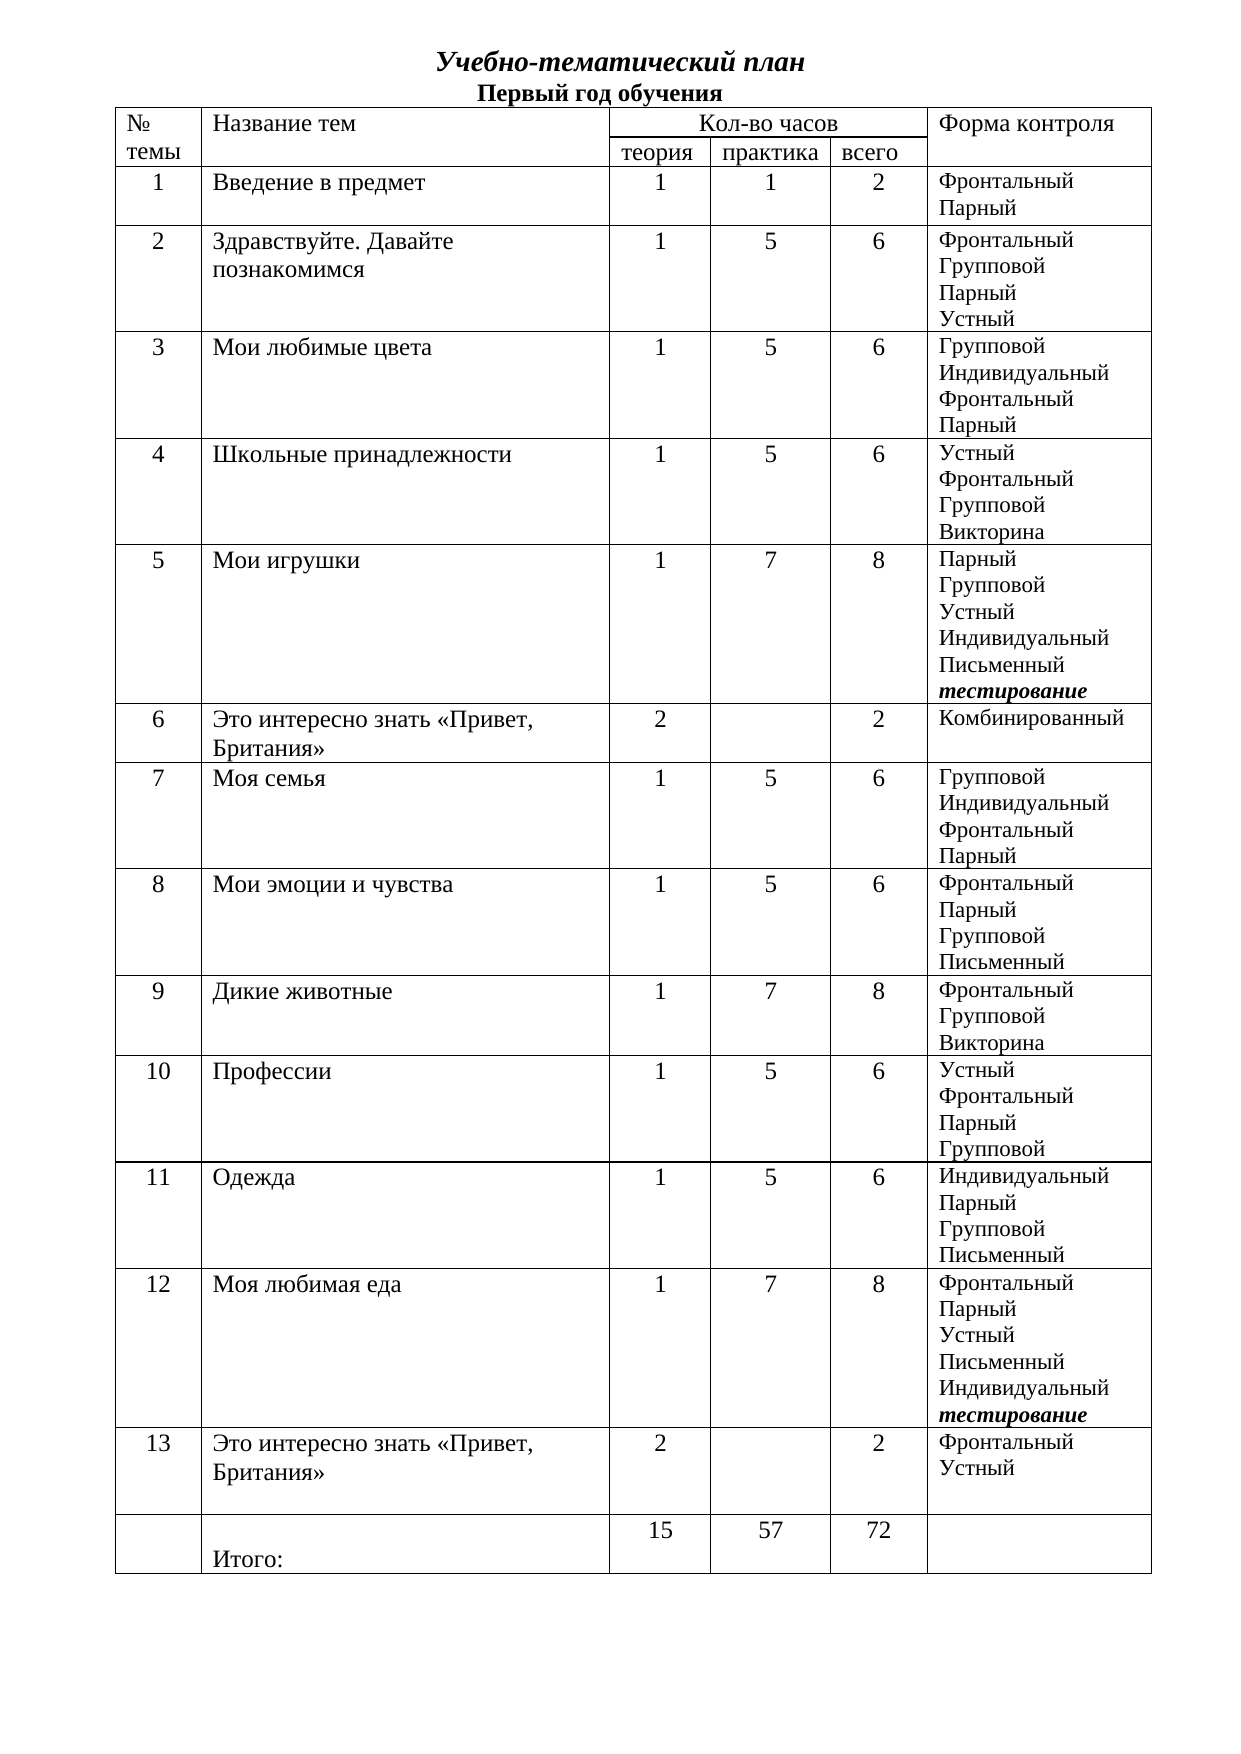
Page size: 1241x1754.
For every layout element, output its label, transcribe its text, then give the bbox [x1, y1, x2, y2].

table_cell Профессии [202, 1056, 609, 1161]
table_cell 1 [116, 167, 201, 225]
table_cell [928, 1515, 1151, 1573]
table_cell 7 [711, 976, 830, 1055]
table_cell Групповой Индивидуальный Фронтальный Парный [928, 763, 1151, 868]
table_cell 5 [116, 545, 201, 703]
table_cell 2 [116, 226, 201, 331]
table_cell Дикие животные [202, 976, 609, 1055]
table_cell 1 [610, 439, 710, 544]
table_cell практика [711, 138, 830, 166]
table_cell Парный Групповой Устный Индивидуальный Письменный тестирование [928, 545, 1151, 703]
table_cell 8 [831, 976, 927, 1055]
table_cell Мои игрушки [202, 545, 609, 703]
table_header № темы [116, 108, 201, 166]
table_cell Фронтальный Устный [928, 1428, 1151, 1514]
table_cell 7 [116, 763, 201, 868]
table_cell теория [610, 138, 710, 166]
table_cell 6 [831, 869, 927, 975]
table_cell Комбинированный [928, 704, 1151, 762]
table_cell 8 [831, 545, 927, 703]
table_cell 5 [711, 439, 830, 544]
table_cell Фронтальный Парный Устный Письменный Индивидуальный тестирование [928, 1269, 1151, 1427]
table_header Форма контроля [928, 108, 1151, 166]
table_cell Фронтальный Групповой Парный Устный [928, 226, 1151, 331]
table_cell 5 [711, 869, 830, 975]
table_cell Школьные принадлежности [202, 439, 609, 544]
table_cell Это интересно знать «Привет, Британия» [202, 1428, 609, 1514]
table_cell 6 [831, 763, 927, 868]
table_cell 1 [610, 763, 710, 868]
table_header Название тем [202, 108, 609, 166]
table_cell 3 [116, 332, 201, 438]
table_cell Введение в предмет [202, 167, 609, 225]
table_cell Групповой Индивидуальный Фронтальный Парный [928, 332, 1151, 438]
table_cell Итого: [202, 1515, 609, 1573]
table_cell 2 [610, 704, 710, 762]
table_cell Моя семья [202, 763, 609, 868]
table_cell 1 [711, 167, 830, 225]
table_cell 1 [610, 545, 710, 703]
table_cell 15 [610, 1515, 710, 1573]
table_cell Мои эмоции и чувства [202, 869, 609, 975]
table_cell 12 [116, 1269, 201, 1427]
table_cell 2 [610, 1428, 710, 1514]
table_cell 1 [610, 332, 710, 438]
table_cell [711, 704, 830, 762]
table_cell 5 [711, 1163, 830, 1268]
table_cell 6 [831, 332, 927, 438]
table_cell Устный Фронтальный Парный Групповой [928, 1056, 1151, 1161]
table_cell всего [831, 138, 927, 166]
table_cell 10 [116, 1056, 201, 1161]
table_cell Одежда [202, 1163, 609, 1268]
table_cell 7 [711, 1269, 830, 1427]
table_cell 4 [116, 439, 201, 544]
table_cell 6 [831, 1056, 927, 1161]
table_cell 5 [711, 332, 830, 438]
table_cell 1 [610, 1056, 710, 1161]
table_cell Моя любимая еда [202, 1269, 609, 1427]
table_cell Мои любимые цвета [202, 332, 609, 438]
table_cell 2 [831, 1428, 927, 1514]
text Учебно-тематический план [362, 44, 1152, 78]
table_cell 1 [610, 1163, 710, 1268]
table_cell 5 [711, 763, 830, 868]
table_cell 8 [116, 869, 201, 975]
table_cell [711, 1428, 830, 1514]
table_cell 2 [831, 704, 927, 762]
table_cell 11 [116, 1163, 201, 1268]
table_cell 1 [610, 869, 710, 975]
table_cell 2 [831, 167, 927, 225]
table_cell 13 [116, 1428, 201, 1514]
table_cell Это интересно знать «Привет, Британия» [202, 704, 609, 762]
table_cell 6 [831, 1163, 927, 1268]
table_cell Здравствуйте. Давайте познакомимся [202, 226, 609, 331]
table_cell 6 [831, 226, 927, 331]
text Первый год обучения [214, 78, 1152, 107]
table_cell Фронтальный Групповой Викторина [928, 976, 1151, 1055]
table_cell 7 [711, 545, 830, 703]
table_cell 8 [831, 1269, 927, 1427]
table_cell 57 [711, 1515, 830, 1573]
table_cell 5 [711, 1056, 830, 1161]
table_header Кол-во часов [610, 108, 927, 136]
table_cell 1 [610, 976, 710, 1055]
table_cell Фронтальный Парный Групповой Письменный [928, 869, 1151, 975]
table_cell 1 [610, 167, 710, 225]
table_cell 9 [116, 976, 201, 1055]
table_cell Индивидуальный Парный Групповой Письменный [928, 1163, 1151, 1268]
table_cell 6 [116, 704, 201, 762]
table_cell 1 [610, 1269, 710, 1427]
table_cell 6 [831, 439, 927, 544]
table_cell 72 [831, 1515, 927, 1573]
table_cell [116, 1515, 201, 1573]
table_cell 5 [711, 226, 830, 331]
table_cell Устный Фронтальный Групповой Викторина [928, 439, 1151, 544]
table_cell 1 [610, 226, 710, 331]
table_cell Фронтальный Парный [928, 167, 1151, 225]
